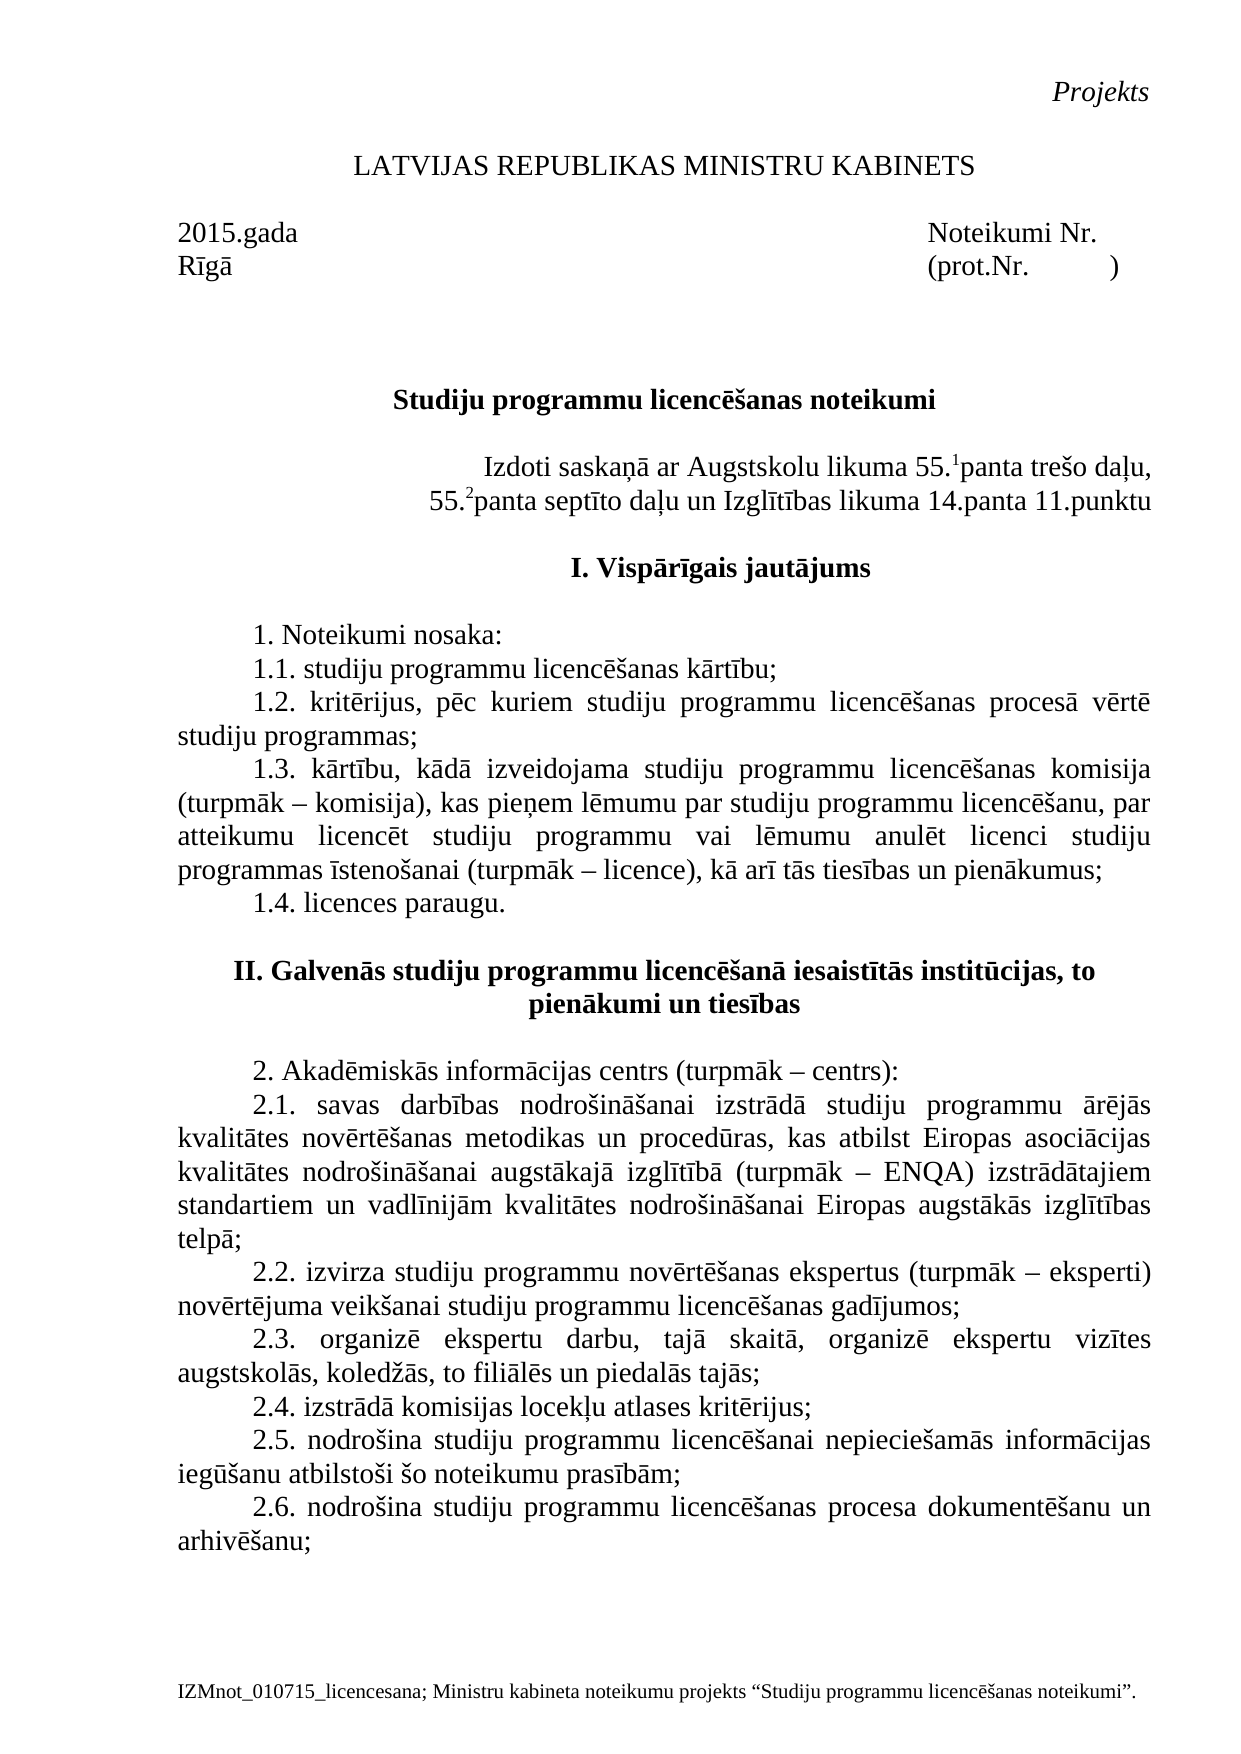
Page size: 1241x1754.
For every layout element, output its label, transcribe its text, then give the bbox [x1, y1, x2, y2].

text 2.1. savas darbības nodrošināšanai izstrādā studiju programmu ārējās kvalitātes novērtēšanas metodikas un procedūras, kas atbilst Eiropas asociācijas kvalitātes nodrošināšanai augstākajā izglītībā (turpmāk – ENQA) izstrādātajiem standartiem un vadlīnijām kvalitātes nodrošināšanai Eiropas augstākās izglītības telpā; [177, 1087, 1152, 1254]
text 2.4. izstrādā komisijas locekļu atlases kritērijus; [177, 1389, 1152, 1422]
text 1. Noteikumi nosaka: [177, 617, 1152, 651]
text 2.6. nodrošina studiju programmu licencēšanas procesa dokumentēšanu un arhivēšanu; [177, 1489, 1152, 1556]
text 1.2. kritērijus, pēc kuriem studiju programmu licencēšanas procesā vērtē studiju programmas; [177, 684, 1152, 751]
text 1.1. studiju programmu licencēšanas kārtību; [177, 651, 1152, 684]
title Rīgā (prot.Nr. ) [177, 248, 1152, 282]
text Izdoti saskaņā ar Augstskolu likuma 55.1panta trešo daļu, [177, 449, 1152, 483]
text 55.2panta septīto daļu un Izglītības likuma 14.panta 11.punktu [177, 483, 1152, 517]
title LATVIJAS REPUBLIKAS MINISTRU KABINETS [177, 148, 1152, 181]
text 1.4. licences paraugu. [177, 886, 1152, 919]
text Studiju programmu licencēšanas noteikumi [177, 382, 1152, 416]
title 2015.gada Noteikumi Nr. [177, 215, 1152, 248]
text I. Vispārīgais jautājums [290, 550, 1152, 584]
text 2.5. nodrošina studiju programmu licencēšanai nepieciešamās informācijas iegūšanu atbilstoši šo noteikumu prasībām; [177, 1422, 1152, 1489]
text II. Galvenās studiju programmu licencēšanā iesaistītās institūcijas, to pienākumi un tiesības [177, 953, 1152, 1020]
text 2. Akadēmiskās informācijas centrs (turpmāk – centrs): [177, 1053, 1152, 1087]
text 1.3. kārtību, kādā izveidojama studiju programmu licencēšanas komisija (turpmāk – komisija), kas pieņem lēmumu par studiju programmu licencēšanu, par atteikumu licencēt studiju programmu vai lēmumu anulēt licenci studiju programmas īstenošanai (turpmāk – licence), kā arī tās tiesības un pienākumus; [177, 751, 1152, 886]
text 2.3. organizē ekspertu darbu, tajā skaitā, organizē ekspertu vizītes augstskolās, koledžās, to filiālēs un piedalās tajās; [177, 1322, 1152, 1389]
text 2.2. izvirza studiju programmu novērtēšanas ekspertus (turpmāk – eksperti) novērtējuma veikšanai studiju programmu licencēšanas gadījumos; [177, 1254, 1152, 1322]
